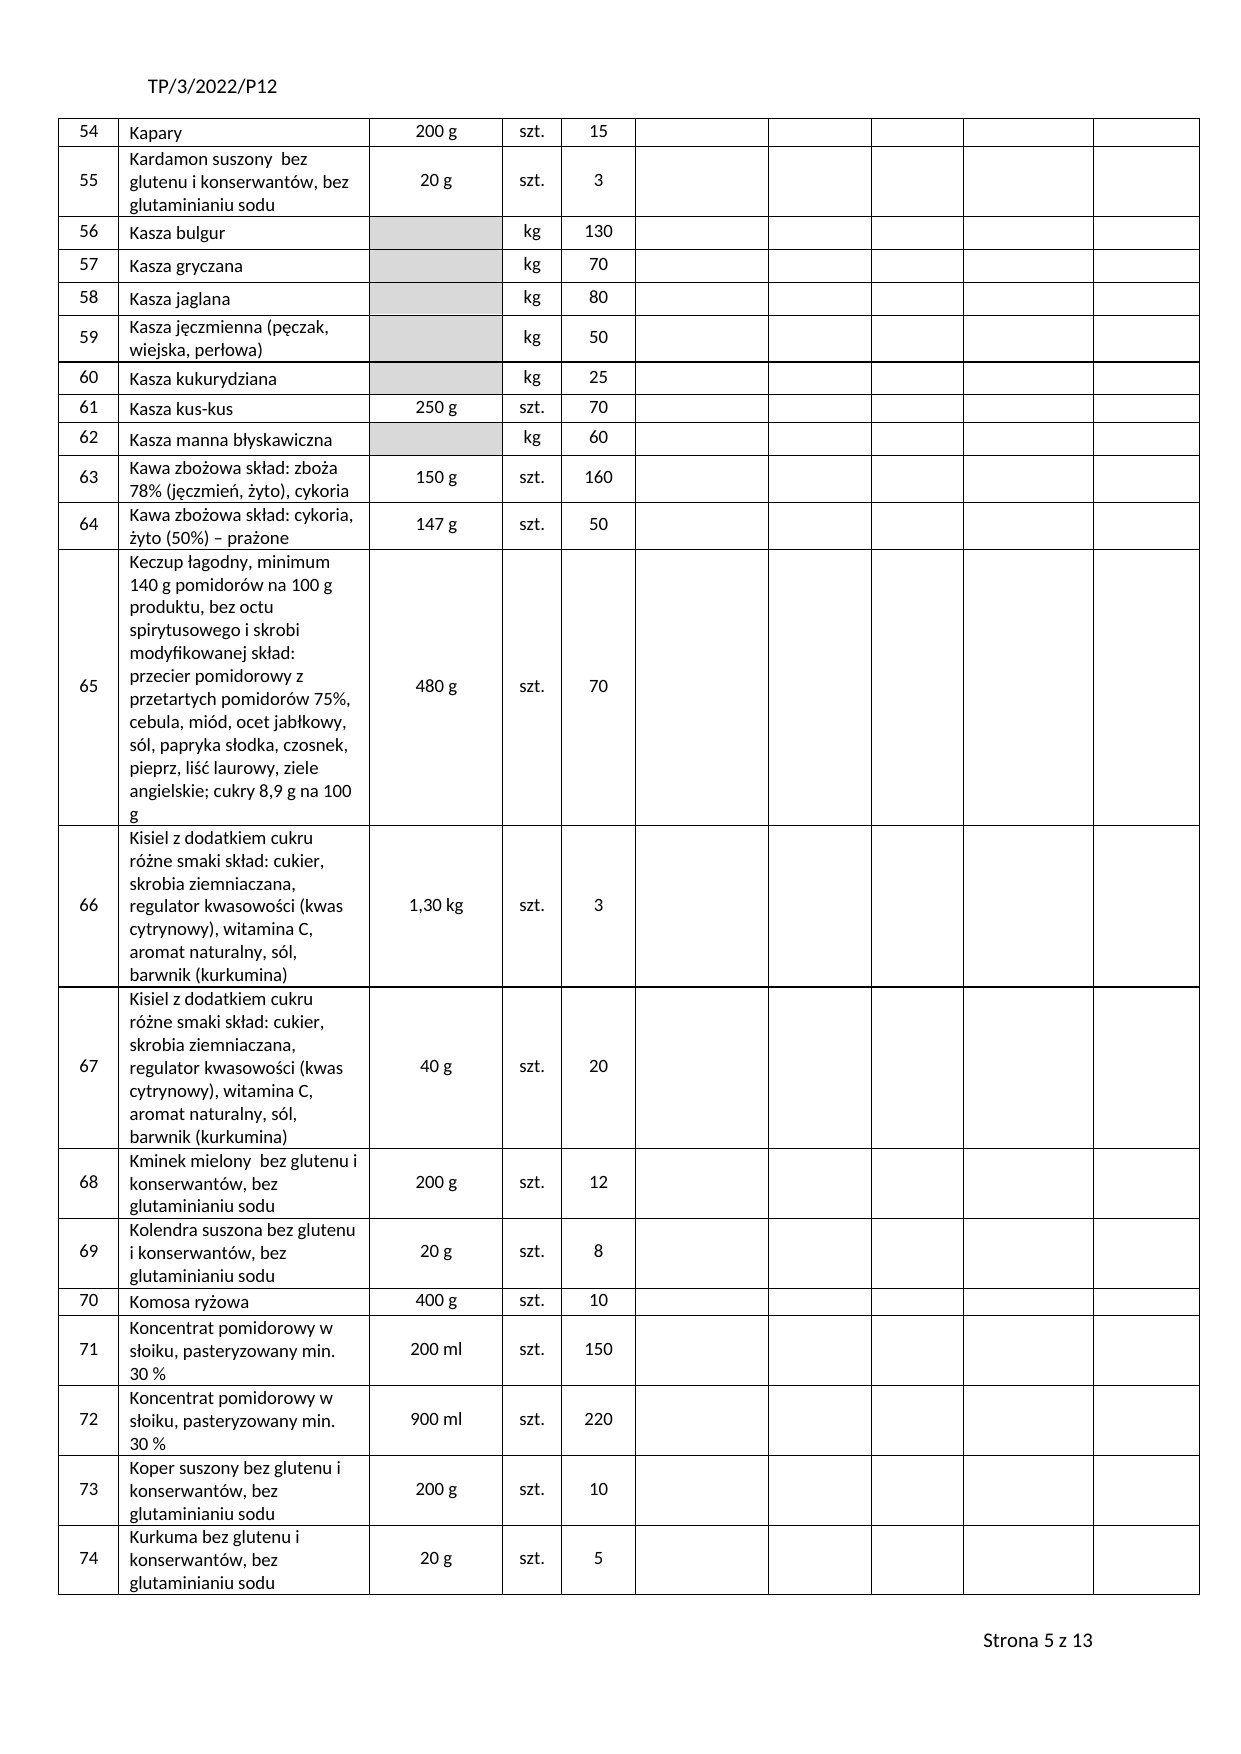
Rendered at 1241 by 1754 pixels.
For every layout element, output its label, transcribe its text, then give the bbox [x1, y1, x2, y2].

table_cell 40 g [370, 988, 502, 1148]
table_cell [1094, 826, 1199, 986]
table_cell [964, 1149, 1093, 1218]
table_cell 12 [562, 1149, 635, 1218]
table_cell [964, 423, 1093, 455]
table_cell [964, 363, 1093, 394]
table_cell [636, 316, 768, 361]
table_cell [636, 250, 768, 282]
table_cell [872, 1456, 963, 1524]
table_cell [769, 316, 871, 361]
table_cell 61 [59, 395, 118, 422]
table_cell szt. [503, 1386, 561, 1455]
table_cell [636, 395, 768, 422]
table_cell [769, 1219, 871, 1287]
table_cell [872, 550, 963, 825]
table_cell Koncentrat pomidorowy w słoiku, pasteryzowany min. 30 % [119, 1386, 369, 1455]
table_cell 3 [562, 147, 635, 216]
table_cell Kasza jaglana [119, 283, 369, 314]
table_cell 50 [562, 316, 635, 361]
table_cell [769, 826, 871, 986]
table_cell 10 [562, 1289, 635, 1315]
table_cell [964, 826, 1093, 986]
table_cell 69 [59, 1219, 118, 1287]
table_cell [636, 1219, 768, 1287]
table_cell [769, 395, 871, 422]
table_cell Kasza jęczmienna (pęczak, wiejska, perłowa) [119, 316, 369, 361]
table_cell [1094, 1316, 1199, 1385]
table_cell szt. [503, 147, 561, 216]
table_cell Kminek mielony bez glutenu i konserwantów, bez glutaminianiu sodu [119, 1149, 369, 1218]
table_cell [769, 147, 871, 216]
table_cell 50 [562, 503, 635, 549]
table_cell 66 [59, 826, 118, 986]
table_cell 480 g [370, 550, 502, 825]
table_cell [636, 363, 768, 394]
table_cell [872, 988, 963, 1148]
table_cell [872, 1386, 963, 1455]
table_cell 20 g [370, 1219, 502, 1287]
table_cell 80 [562, 283, 635, 314]
table_cell [1094, 1456, 1199, 1524]
table_cell szt. [503, 550, 561, 825]
table_cell [636, 988, 768, 1148]
table_cell 62 [59, 423, 118, 455]
table_cell [769, 550, 871, 825]
table_cell [769, 423, 871, 455]
table_cell [636, 423, 768, 455]
table_cell [1094, 1386, 1199, 1455]
table_cell 59 [59, 316, 118, 361]
table_cell 160 [562, 456, 635, 502]
table_cell 200 ml [370, 1316, 502, 1385]
table_cell 25 [562, 363, 635, 394]
table_cell 58 [59, 283, 118, 314]
table_cell [872, 423, 963, 455]
table_cell [872, 503, 963, 549]
table_cell Kasza bulgur [119, 217, 369, 249]
table_cell [1094, 550, 1199, 825]
table_cell [636, 503, 768, 549]
table_cell [370, 423, 502, 455]
table_cell 74 [59, 1526, 118, 1594]
table_cell 150 [562, 1316, 635, 1385]
table_cell [769, 1289, 871, 1315]
table_cell 70 [562, 395, 635, 422]
table_cell [769, 283, 871, 314]
table_cell [1094, 423, 1199, 455]
table_cell [1094, 147, 1199, 216]
table_cell 70 [59, 1289, 118, 1315]
table_cell [769, 217, 871, 249]
table_cell [964, 1386, 1093, 1455]
table_cell [964, 316, 1093, 361]
table_cell 200 g [370, 119, 502, 146]
table_cell [636, 1456, 768, 1524]
table_cell 200 g [370, 1456, 502, 1524]
table_cell 130 [562, 217, 635, 249]
table_cell [370, 363, 502, 394]
table_cell szt. [503, 1456, 561, 1524]
table_cell szt. [503, 988, 561, 1148]
table_cell [636, 1526, 768, 1594]
table_cell 73 [59, 1456, 118, 1524]
table_cell 10 [562, 1456, 635, 1524]
table_cell 56 [59, 217, 118, 249]
table_cell [872, 283, 963, 314]
table_cell kg [503, 316, 561, 361]
table_cell kg [503, 217, 561, 249]
table_cell szt. [503, 395, 561, 422]
table_cell szt. [503, 1149, 561, 1218]
table_cell 1,30 kg [370, 826, 502, 986]
table_cell Kasza manna błyskawiczna [119, 423, 369, 455]
table_cell szt. [503, 826, 561, 986]
table_cell [769, 1526, 871, 1594]
table_cell 200 g [370, 1149, 502, 1218]
table_cell [872, 363, 963, 394]
table_cell 20 [562, 988, 635, 1148]
table_cell [1094, 363, 1199, 394]
table_cell [872, 147, 963, 216]
table_cell szt. [503, 456, 561, 502]
table_cell [636, 1149, 768, 1218]
table_cell [964, 988, 1093, 1148]
table_cell [964, 456, 1093, 502]
table_cell [964, 217, 1093, 249]
table_cell [1094, 283, 1199, 314]
table_cell 70 [562, 250, 635, 282]
table_cell [636, 1289, 768, 1315]
table_cell 72 [59, 1386, 118, 1455]
table_cell 5 [562, 1526, 635, 1594]
table_cell [370, 283, 502, 314]
table_cell [370, 217, 502, 249]
table_cell [636, 283, 768, 314]
table_cell Kardamon suszony bez glutenu i konserwantów, bez glutaminianiu sodu [119, 147, 369, 216]
table_cell [769, 363, 871, 394]
table_cell [1094, 1149, 1199, 1218]
table_cell [1094, 503, 1199, 549]
table_cell kg [503, 283, 561, 314]
table_cell 55 [59, 147, 118, 216]
table_cell [872, 316, 963, 361]
table_cell Kasza kukurydziana [119, 363, 369, 394]
table_cell [964, 119, 1093, 146]
table_cell Kasza gryczana [119, 250, 369, 282]
table_cell [1094, 988, 1199, 1148]
table_cell Kolendra suszona bez glutenu i konserwantów, bez glutaminianiu sodu [119, 1219, 369, 1287]
table_cell [964, 250, 1093, 282]
table_cell 70 [562, 550, 635, 825]
table_cell [872, 1526, 963, 1594]
table_cell [964, 1219, 1093, 1287]
table_cell 64 [59, 503, 118, 549]
table_cell [769, 1456, 871, 1524]
table_cell [636, 147, 768, 216]
table_cell [872, 119, 963, 146]
table_cell 250 g [370, 395, 502, 422]
table_cell [872, 1316, 963, 1385]
table_cell [769, 1316, 871, 1385]
table_cell 71 [59, 1316, 118, 1385]
table_cell [636, 456, 768, 502]
table_cell [964, 395, 1093, 422]
table_cell szt. [503, 503, 561, 549]
table_cell Koper suszony bez glutenu i konserwantów, bez glutaminianiu sodu [119, 1456, 369, 1524]
table_cell [769, 988, 871, 1148]
table_cell Komosa ryżowa [119, 1289, 369, 1315]
table_cell [964, 503, 1093, 549]
table_cell szt. [503, 1289, 561, 1315]
table_cell szt. [503, 1219, 561, 1287]
table_cell [872, 1289, 963, 1315]
table_cell [872, 217, 963, 249]
table_cell szt. [503, 1316, 561, 1385]
table_cell Kapary [119, 119, 369, 146]
table_cell 900 ml [370, 1386, 502, 1455]
table_cell [769, 1149, 871, 1218]
table_cell Kisiel z dodatkiem cukru różne smaki skład: cukier, skrobia ziemniaczana, regulator kwasowości (kwas cytrynowy), witamina C, aromat naturalny, sól, barwnik (kurkumina) [119, 988, 369, 1148]
table_cell 65 [59, 550, 118, 825]
table_cell [964, 1456, 1093, 1524]
table_cell Kurkuma bez glutenu i konserwantów, bez glutaminianiu sodu [119, 1526, 369, 1594]
table_cell Koncentrat pomidorowy w słoiku, pasteryzowany min. 30 % [119, 1316, 369, 1385]
table_cell Kisiel z dodatkiem cukru różne smaki skład: cukier, skrobia ziemniaczana, regulator kwasowości (kwas cytrynowy), witamina C, aromat naturalny, sól, barwnik (kurkumina) [119, 826, 369, 986]
table_cell 3 [562, 826, 635, 986]
table_cell kg [503, 423, 561, 455]
table_cell 147 g [370, 503, 502, 549]
table_cell [872, 1219, 963, 1287]
table_cell [1094, 1526, 1199, 1594]
table_cell [1094, 250, 1199, 282]
table_cell [872, 250, 963, 282]
table_cell [872, 826, 963, 986]
table_cell szt. [503, 119, 561, 146]
table_cell 8 [562, 1219, 635, 1287]
table_cell 54 [59, 119, 118, 146]
table_cell 150 g [370, 456, 502, 502]
table_cell [964, 1526, 1093, 1594]
table_cell 68 [59, 1149, 118, 1218]
table_cell [1094, 316, 1199, 361]
table_cell [769, 503, 871, 549]
table_cell [769, 250, 871, 282]
table_cell [964, 1289, 1093, 1315]
table_cell [636, 1316, 768, 1385]
table_cell [1094, 395, 1199, 422]
table_cell 400 g [370, 1289, 502, 1315]
table_cell [370, 316, 502, 361]
table_cell [769, 1386, 871, 1455]
table_cell Keczup łagodny, minimum 140 g pomidorów na 100 g produktu, bez octu spirytusowego i skrobi modyfikowanej skład: przecier pomidorowy z przetartych pomidorów 75%, cebula, miód, ocet jabłkowy, sól, papryka słodka, czosnek, pieprz, liść laurowy, ziele angielskie; cukry 8,9 g na 100 g [119, 550, 369, 825]
table_cell kg [503, 250, 561, 282]
table_cell [1094, 1219, 1199, 1287]
table_cell [1094, 119, 1199, 146]
table_cell 63 [59, 456, 118, 502]
table_cell 20 g [370, 147, 502, 216]
table_cell 60 [59, 363, 118, 394]
table_cell [769, 119, 871, 146]
table_cell [872, 1149, 963, 1218]
table_cell Kawa zbożowa skład: cykoria, żyto (50%) – prażone [119, 503, 369, 549]
table_cell [1094, 456, 1199, 502]
table_cell Kasza kus-kus [119, 395, 369, 422]
table_cell [964, 147, 1093, 216]
table_cell 67 [59, 988, 118, 1148]
table_cell [964, 1316, 1093, 1385]
table_cell Kawa zbożowa skład: zboża 78% (jęczmień, żyto), cykoria [119, 456, 369, 502]
table_cell [370, 250, 502, 282]
table_cell szt. [503, 1526, 561, 1594]
table_cell [636, 217, 768, 249]
table_cell [872, 456, 963, 502]
table_cell [636, 550, 768, 825]
table_cell 15 [562, 119, 635, 146]
table_cell [872, 395, 963, 422]
table_cell [1094, 1289, 1199, 1315]
table_cell 220 [562, 1386, 635, 1455]
table_cell [769, 456, 871, 502]
table_cell [636, 826, 768, 986]
table_cell 20 g [370, 1526, 502, 1594]
table_cell 57 [59, 250, 118, 282]
table_cell [636, 119, 768, 146]
table_cell [636, 1386, 768, 1455]
table_cell kg [503, 363, 561, 394]
table_cell 60 [562, 423, 635, 455]
table_cell [964, 283, 1093, 314]
table_cell [1094, 217, 1199, 249]
table_cell [964, 550, 1093, 825]
